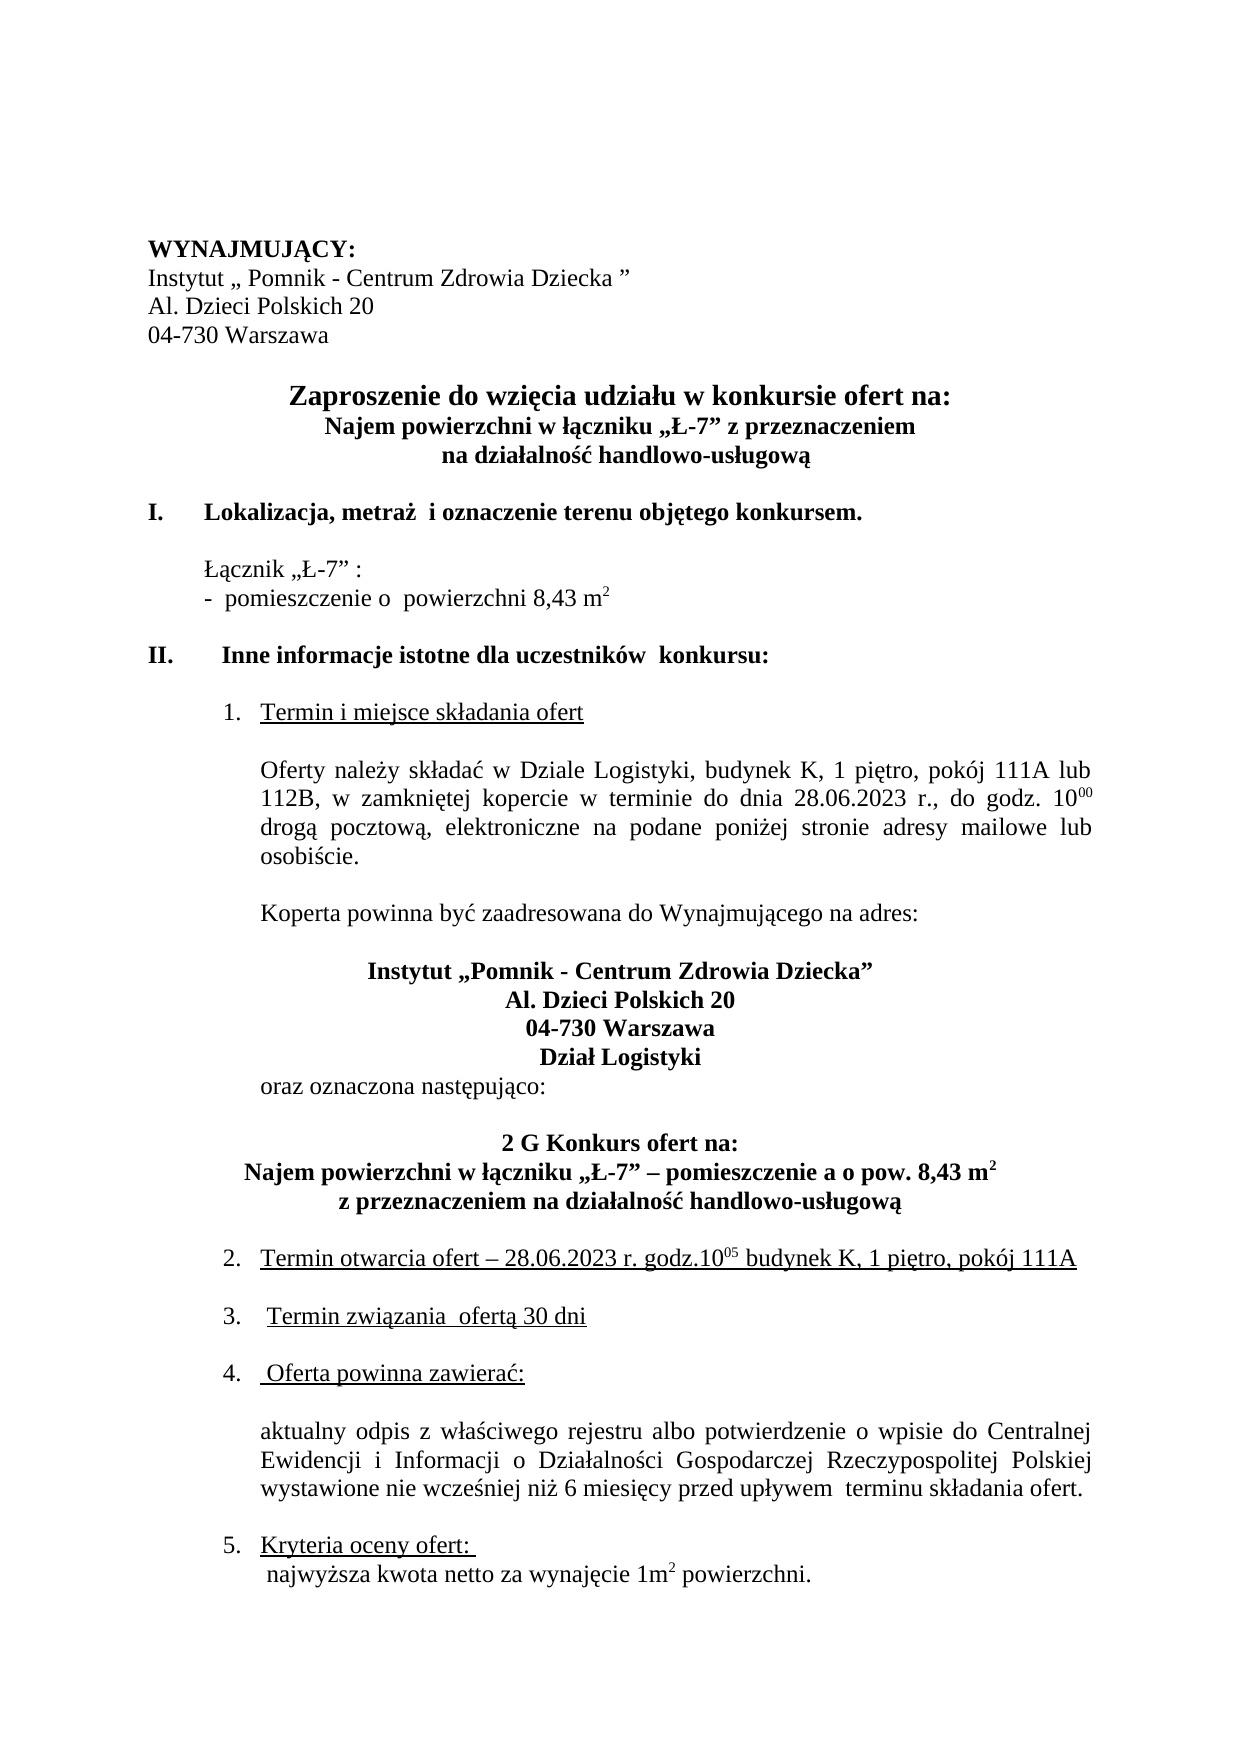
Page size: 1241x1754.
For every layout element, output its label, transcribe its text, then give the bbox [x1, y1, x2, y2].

text najwyższa kwota netto za wynajęcie 1m2 powierzchni. [148, 1559, 1093, 1588]
list Termin związania ofertą 30 dni [223, 1301, 1093, 1330]
text Najem powierzchni w łączniku „Ł-7” z przeznaczeniem [148, 411, 1093, 440]
text 04-730 Warszawa [148, 1013, 1093, 1042]
list Lokalizacja, metraż i oznaczenie terenu objętego konkursem. [148, 497, 1093, 525]
text oraz oznaczona następująco: [260, 1071, 1093, 1100]
text - pomieszczenie o powierzchni 8,43 m2 [204, 583, 1093, 612]
text Łącznik „Ł-7” : [204, 554, 1093, 583]
text 2 G Konkurs ofert na: [148, 1128, 1093, 1157]
text Al. Dzieci Polskich 20 [148, 291, 1093, 320]
text aktualny odpis z właściwego rejestru albo potwierdzenie o wpisie do Centralnej Ewidencji i Informacji o Działalności Gospodarczej Rzeczypospolitej Polskiej wystawione nie wcześniej niż 6 miesięcy przed upływem terminu składania ofert. [260, 1416, 1093, 1502]
text Instytut „ Pomnik - Centrum Zdrowia Dziecka ” [148, 263, 1093, 291]
text 04-730 Warszawa [148, 320, 1093, 349]
text Zaproszenie do wzięcia udziału w konkursie ofert na: [148, 378, 1093, 411]
text Al. Dzieci Polskich 20 [148, 985, 1093, 1013]
text na działalność handlowo-usługową [148, 440, 1093, 497]
list Oferta powinna zawierać: [223, 1358, 1093, 1387]
list Kryteria oceny ofert: [223, 1530, 1093, 1559]
text z przeznaczeniem na działalność handlowo-usługową [148, 1186, 1093, 1215]
text Koperta powinna być zaadresowana do Wynajmującego na adres: [260, 898, 1093, 927]
list Termin i miejsce składania ofert [223, 697, 1093, 726]
text Dział Logistyki [148, 1042, 1093, 1071]
text Instytut „Pomnik - Centrum Zdrowia Dziecka” [148, 956, 1093, 985]
text Oferty należy składać w Dziale Logistyki, budynek K, 1 piętro, pokój 111A lub 112B, w zamkniętej kopercie w terminie do dnia 28.06.2023 r., do godz. 1000 drogą pocztową, elektroniczne na podane poniżej stronie adresy mailowe lub osobiście. [260, 755, 1093, 870]
list Termin otwarcia ofert – 28.06.2023 r. godz.1005 budynek K, 1 piętro, pokój 111A [223, 1243, 1093, 1272]
text WYNAJMUJĄCY: [148, 234, 1093, 263]
text II. Inne informacje istotne dla uczestników konkursu: [148, 640, 1093, 668]
text Najem powierzchni w łączniku „Ł-7” – pomieszczenie a o pow. 8,43 m2 [148, 1157, 1093, 1186]
